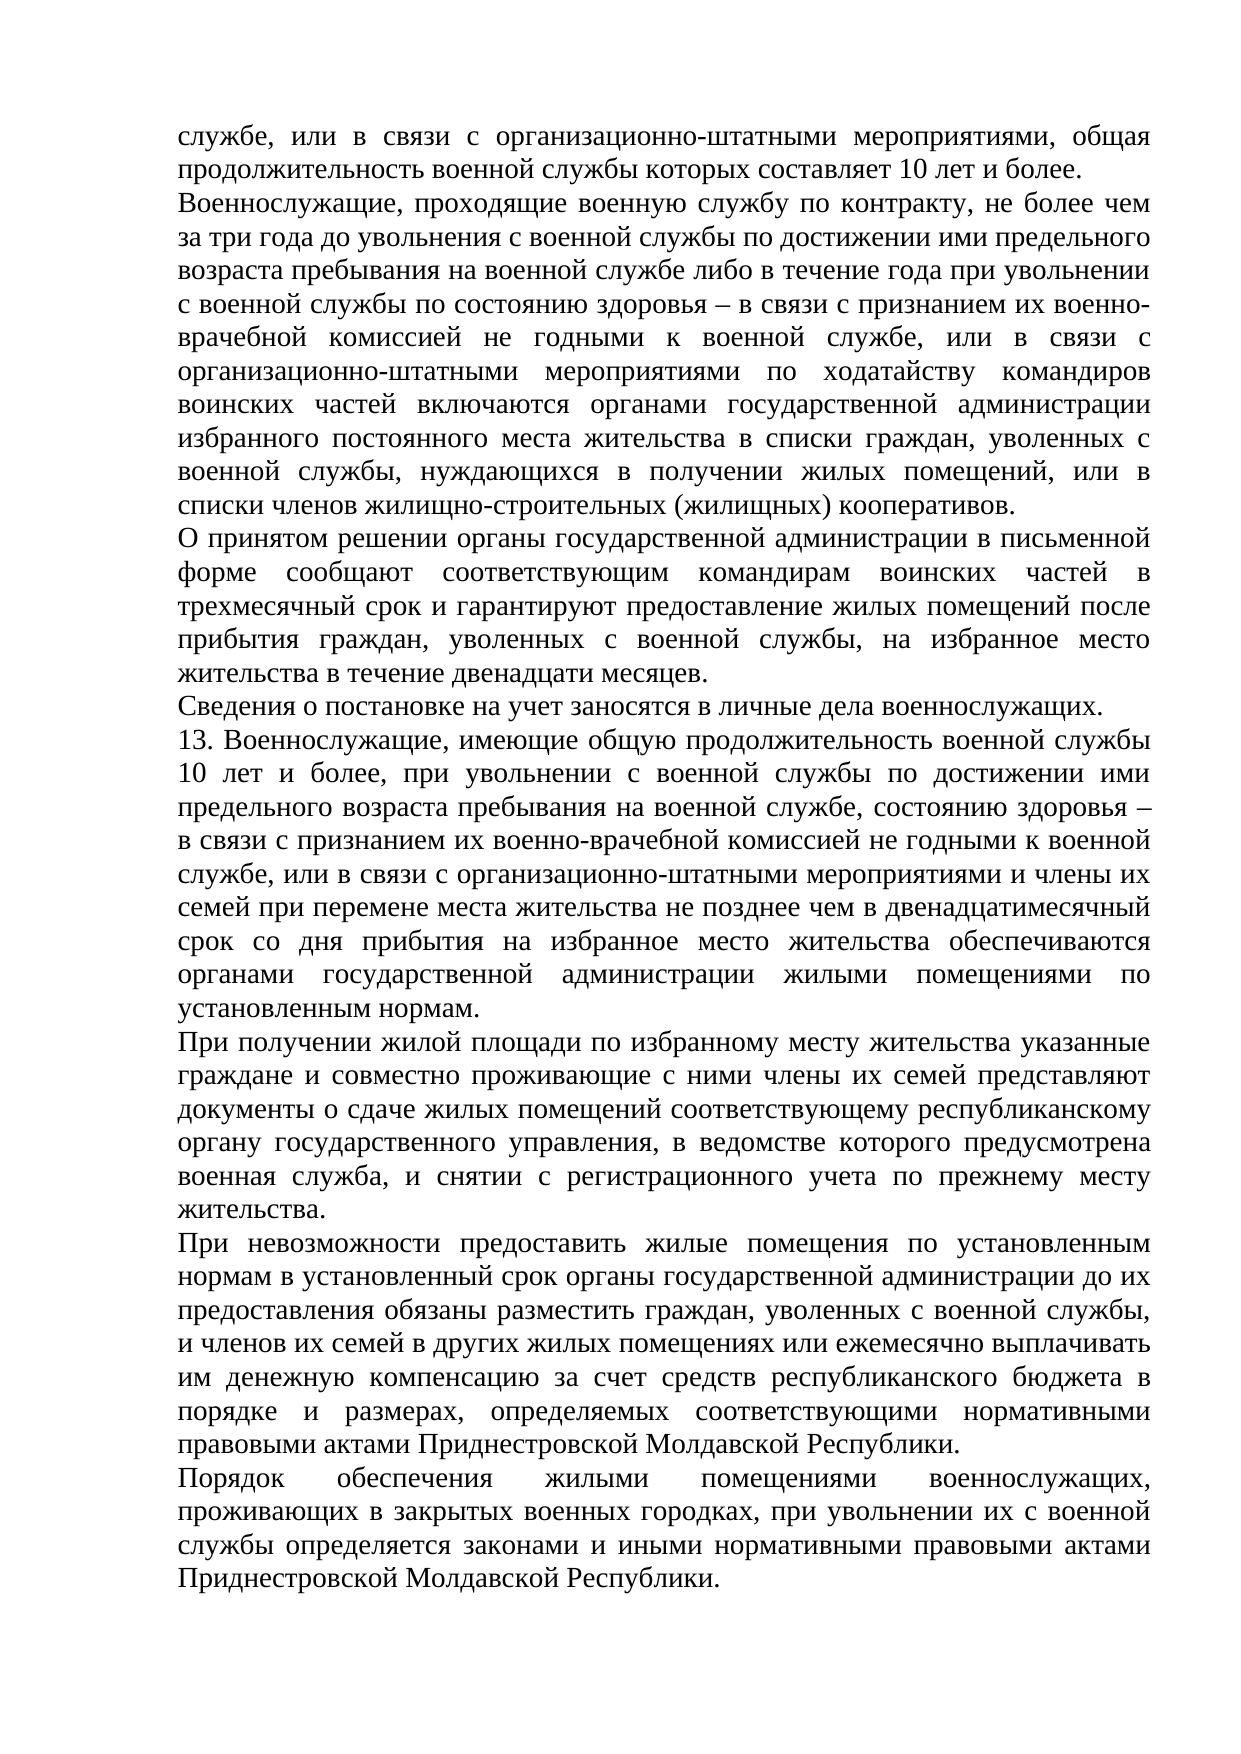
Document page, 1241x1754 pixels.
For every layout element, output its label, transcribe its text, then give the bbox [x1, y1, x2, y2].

text При получении жилой площади по избранному месту жительства указанные граждане и совместно проживающие с ними члены их семей представляют документы о сдаче жилых помещений соответствующему республиканскому органу государственного управления, в ведомстве которого предусмотрена военная служба, и снятии с регистрационного учета по прежнему месту жительства. [177, 1024, 1152, 1225]
text 13. Военнослужащие, имеющие общую продолжительность военной службы 10 лет и более, при увольнении с военной службы по достижении ими предельного возраста пребывания на военной службе, состоянию здоровья – в связи с признанием их военно-врачебной комиссией не годными к военной службе, или в связи с организационно-штатными мероприятиями и члены их семей при перемене места жительства не позднее чем в двенадцатимесячный срок со дня прибытия на избранное место жительства обеспечиваются органами государственной администрации жилыми помещениями по установленным нормам. [177, 722, 1152, 1024]
text Порядок обеспечения жилыми помещениями военнослужащих, проживающих в закрытых военных городках, при увольнении их с военной службы определяется законами и иными нормативными правовыми актами Приднестровской Молдавской Республики. [177, 1460, 1152, 1594]
text Сведения о постановке на учет заносятся в личные дела военнослужащих. [177, 688, 1152, 722]
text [177, 118, 1152, 185]
text Военнослужащие, проходящие военную службу по контракту, не более чем за три года до увольнения с военной службы по достижении ими предельного возраста пребывания на военной службе либо в течение года при увольнении с военной службы по состоянию здоровья – в связи с признанием их военно-врачебной комиссией не годными к военной службе, или в связи с организационно-штатными мероприятиями по ходатайству командиров воинских частей включаются органами государственной администрации избранного постоянного места жительства в списки граждан, уволенных с военной службы, нуждающихся в получении жилых помещений, или в списки членов жилищно-строительных (жилищных) кооперативов. [177, 185, 1152, 521]
text При невозможности предоставить жилые помещения по установленным нормам в установленный срок органы государственной администрации до их предоставления обязаны разместить граждан, уволенных с военной службы, и членов их семей в других жилых помещениях или ежемесячно выплачивать им денежную компенсацию за счет средств республиканского бюджета в порядке и размерах, определяемых соответствующими нормативными правовыми актами Приднестровской Молдавской Республики. [177, 1225, 1152, 1460]
text О принятом решении органы государственной администрации в письменной форме сообщают соответствующим командирам воинских частей в трехмесячный срок и гарантируют предоставление жилых помещений после прибытия граждан, уволенных с военной службы, на избранное место жительства в течение двенадцати месяцев. [177, 521, 1152, 688]
